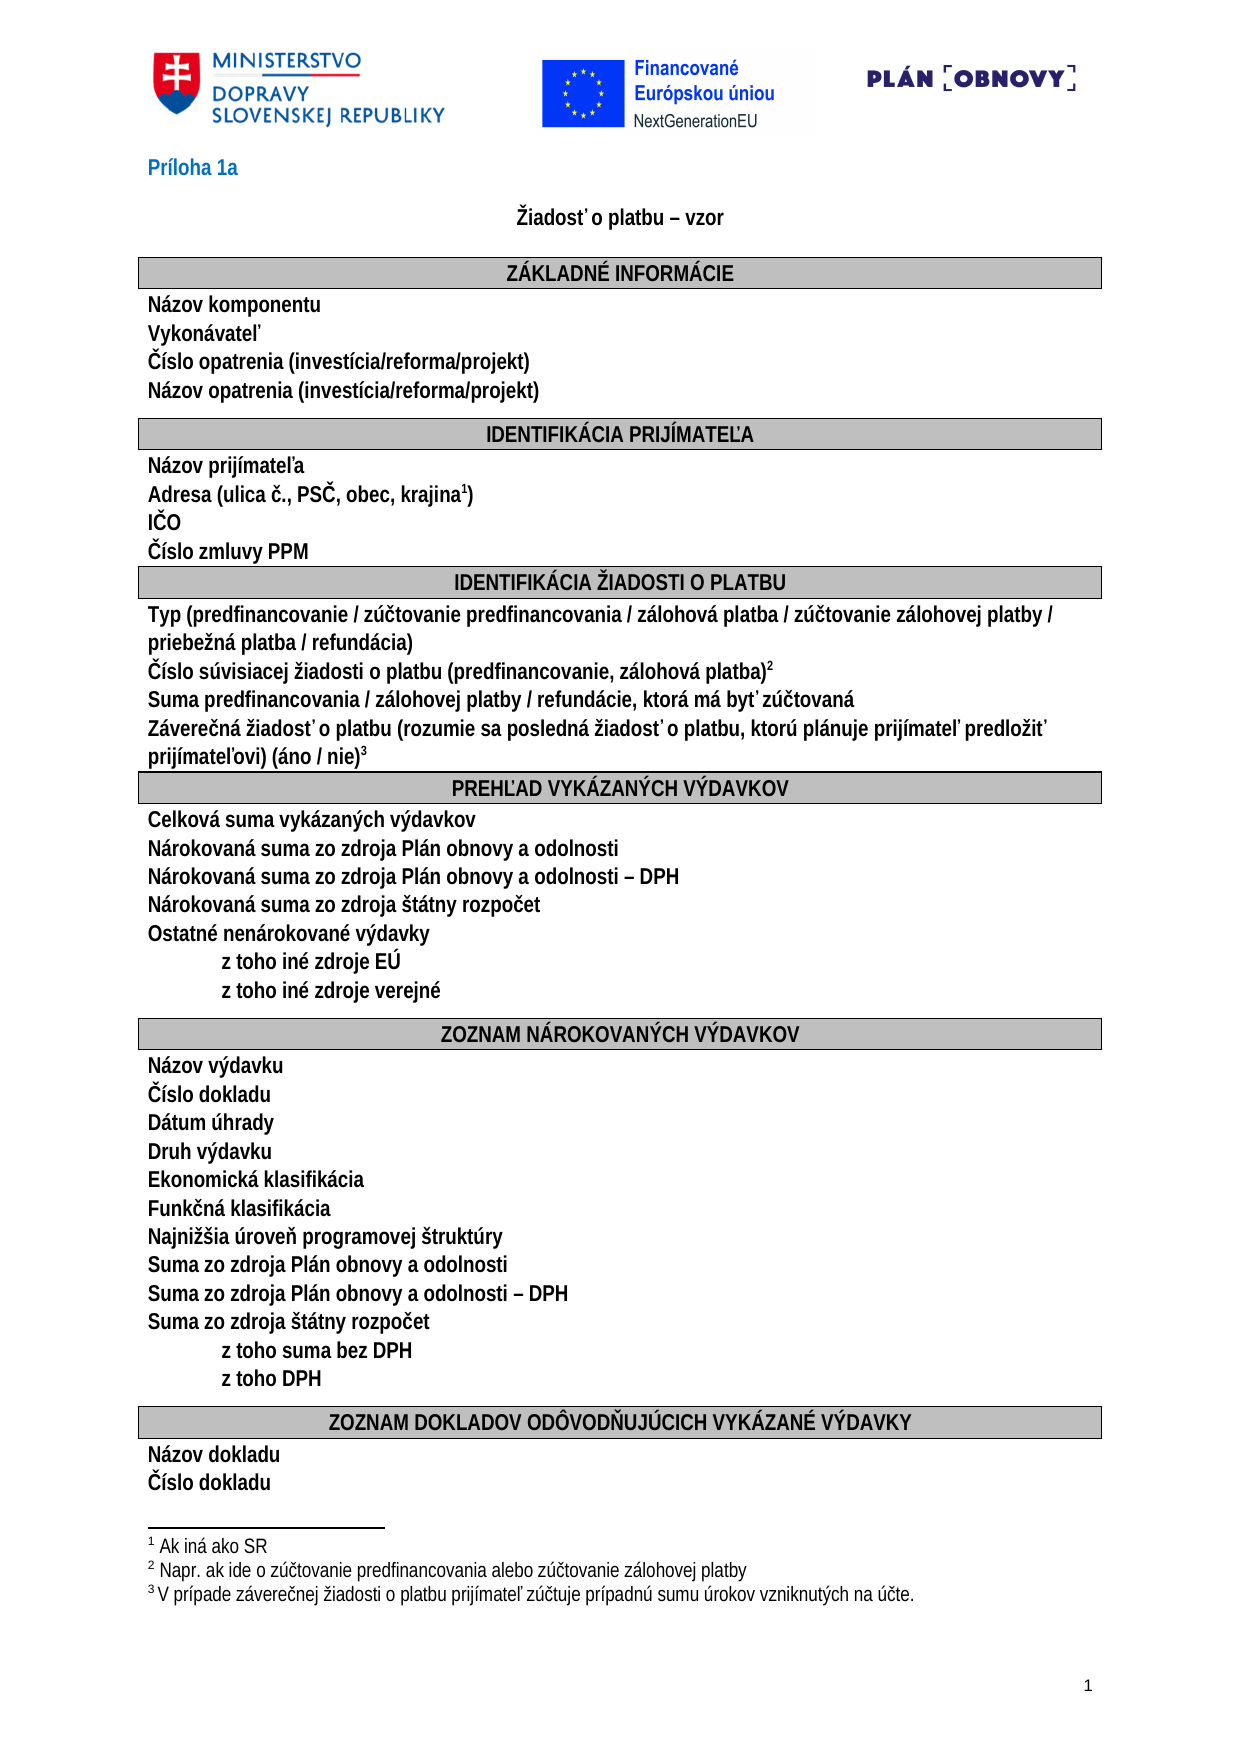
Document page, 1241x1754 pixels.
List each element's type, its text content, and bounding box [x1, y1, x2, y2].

text Funkčná klasifikácia [148, 1194, 1092, 1221]
text z toho iné zdroje verejné [148, 977, 1092, 1003]
text Číslo opatrenia (investícia/reforma/projekt) [148, 348, 1092, 374]
text Suma predfinancovania / zálohovej platby / refundácie, ktorá má byť zúčtovaná [148, 686, 1092, 712]
text Typ (predfinancovanie / zúčtovanie predfinancovania / zálohová platba / zúčtovanie zálohovej platby / priebežná platba / refundácia) [148, 601, 1092, 656]
text Celková suma vykázaných výdavkov [148, 806, 1092, 832]
text Nárokovaná suma zo zdroja štátny rozpočet [148, 891, 1092, 918]
text Názov výdavku [148, 1052, 1092, 1079]
text Suma zo zdroja Plán obnovy a odolnosti – DPH [148, 1280, 1092, 1306]
text Základné informácie [139, 258, 1101, 288]
text Druh výdavku [148, 1138, 1092, 1164]
text Adresa (ulica č., PSČ, obec, krajina) [148, 481, 1092, 507]
text Názov dokladu [148, 1441, 1092, 1467]
text Identifikácia žiadosti o platbu [139, 567, 1101, 598]
text Suma zo zdroja Plán obnovy a odolnosti [148, 1251, 1092, 1278]
text IČO [148, 509, 1092, 536]
text Žiadosť o platbu – vzor [148, 204, 1092, 230]
text z toho suma bez DPH [221, 1337, 1092, 1363]
text Najnižšia úroveň programovej štruktúry [148, 1223, 1092, 1249]
text Ekonomická klasifikácia [148, 1166, 1092, 1192]
picture [536, 49, 818, 136]
text Ostatné nenárokované výdavky [148, 920, 1092, 946]
text Nárokovaná suma zo zdroja Plán obnovy a odolnosti – DPH [148, 863, 1092, 889]
text z toho iné zdroje EÚ [148, 948, 1092, 974]
text Názov prijímateľa [148, 452, 1092, 479]
text Dátum úhrady [148, 1109, 1092, 1136]
picture [147, 37, 449, 136]
text Príloha 1a [148, 154, 1092, 181]
text Číslo dokladu [148, 1081, 1092, 1107]
text Nárokovaná suma zo zdroja Plán obnovy a odolnosti [148, 834, 1092, 861]
text z toho DPH [148, 1365, 1092, 1391]
text Suma zo zdroja štátny rozpočet [148, 1308, 1092, 1334]
text Prehľad vykázaných výdavkov [139, 773, 1101, 803]
text Vykonávateľ [148, 320, 1092, 346]
text Záverečná žiadosť o platbu (rozumie sa posledná žiadosť o platbu, ktorú plánuje prijímateľ predložiť prijímateľovi) (áno / nie) [148, 714, 1092, 769]
text Názov komponentu [148, 291, 1092, 318]
text Číslo zmluvy PPM [148, 538, 1092, 564]
text Zoznam nárokovaných výdavkov [139, 1019, 1101, 1049]
picture [853, 29, 1090, 136]
text Názov opatrenia (investícia/reforma/projekt) [148, 377, 1092, 403]
text Zoznam dokladov odôvodňujúcich vykázané výdavky [139, 1407, 1101, 1438]
text Číslo súvisiacej žiadosti o platbu (predfinancovanie, zálohová platba) [148, 658, 1092, 684]
text Identifikácia prijímateľa [139, 419, 1101, 449]
text Číslo dokladu [148, 1469, 1092, 1496]
